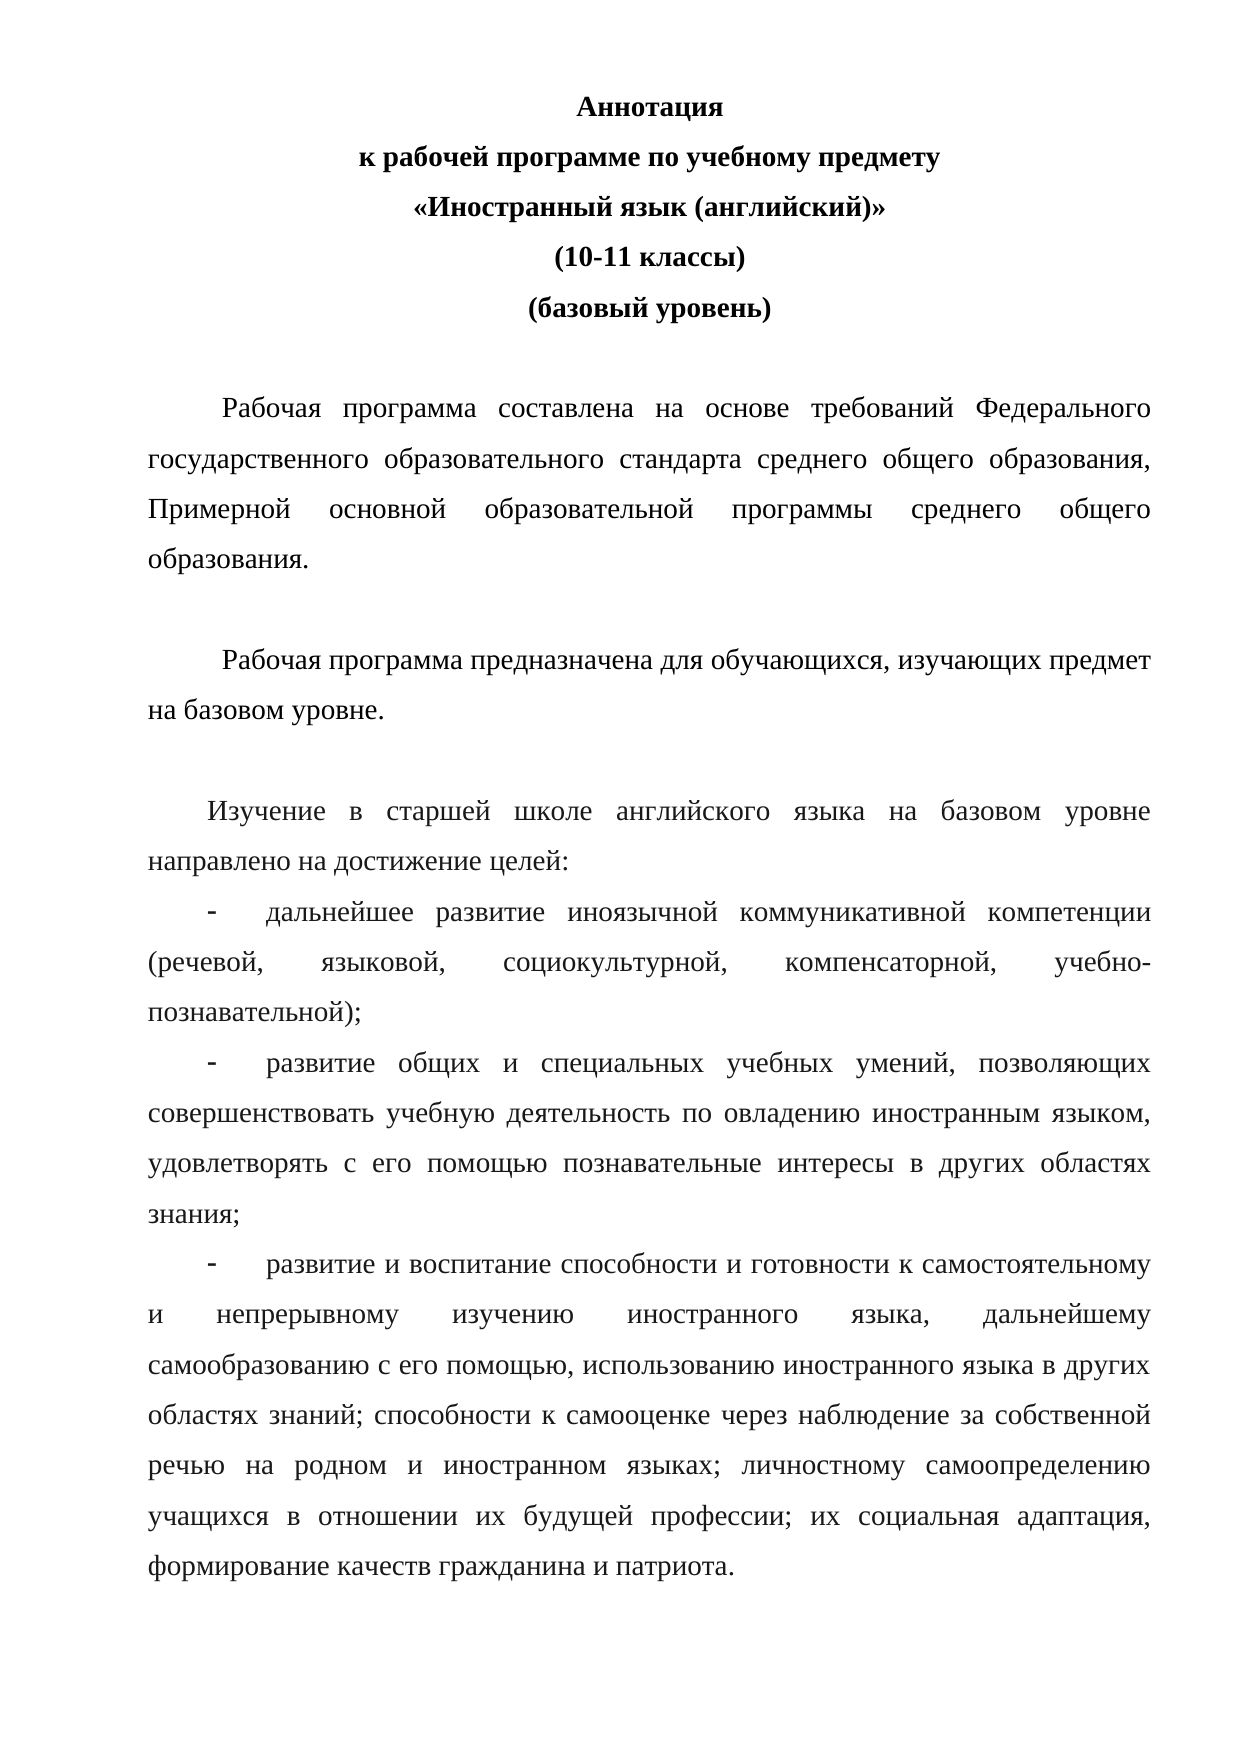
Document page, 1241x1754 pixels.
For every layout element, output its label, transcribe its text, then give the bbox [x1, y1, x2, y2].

text Изучение в старшей школе английского языка на базовом уровне направлено на достижение целей: [148, 793, 1152, 877]
list развитие и воспитание способности и готовности к самостоятельному и непрерывному изучению иностранного языка, дальнейшему самообразованию с его помощью, использованию иностранного языка в других областях знаний; способности к самооценке через наблюдение за собственной речью на родном и иностранном языках; личностному самоопределению учащихся в отношении их будущей профессии; их социальная адаптация, формирование качеств гражданина и патриота. [148, 1246, 1152, 1582]
text Аннотация [148, 89, 1152, 122]
text (10-11 классы) [148, 239, 1152, 273]
text Рабочая программа составлена на основе требований Федерального государственного образовательного стандарта среднего общего образования, Примерной основной образовательной программы среднего общего образования. [148, 391, 1152, 575]
list дальнейшее развитие иноязычной коммуникативной компетенции (речевой, языковой, социокультурной, компенсаторной, учебно-познавательной); [148, 894, 1152, 1028]
list развитие общих и специальных учебных умений, позволяющих совершенствовать учебную деятельность по овладению иностранным языком, удовлетворять с его помощью познавательные интересы в других областях знания; [148, 1045, 1152, 1229]
text Рабочая программа предназначена для обучающихся, изучающих предмет на базовом уровне. [148, 642, 1152, 726]
text к рабочей программе по учебному предмету [148, 139, 1152, 172]
text «Иностранный язык (английский)» [148, 189, 1152, 223]
text (базовый уровень) [148, 290, 1152, 323]
